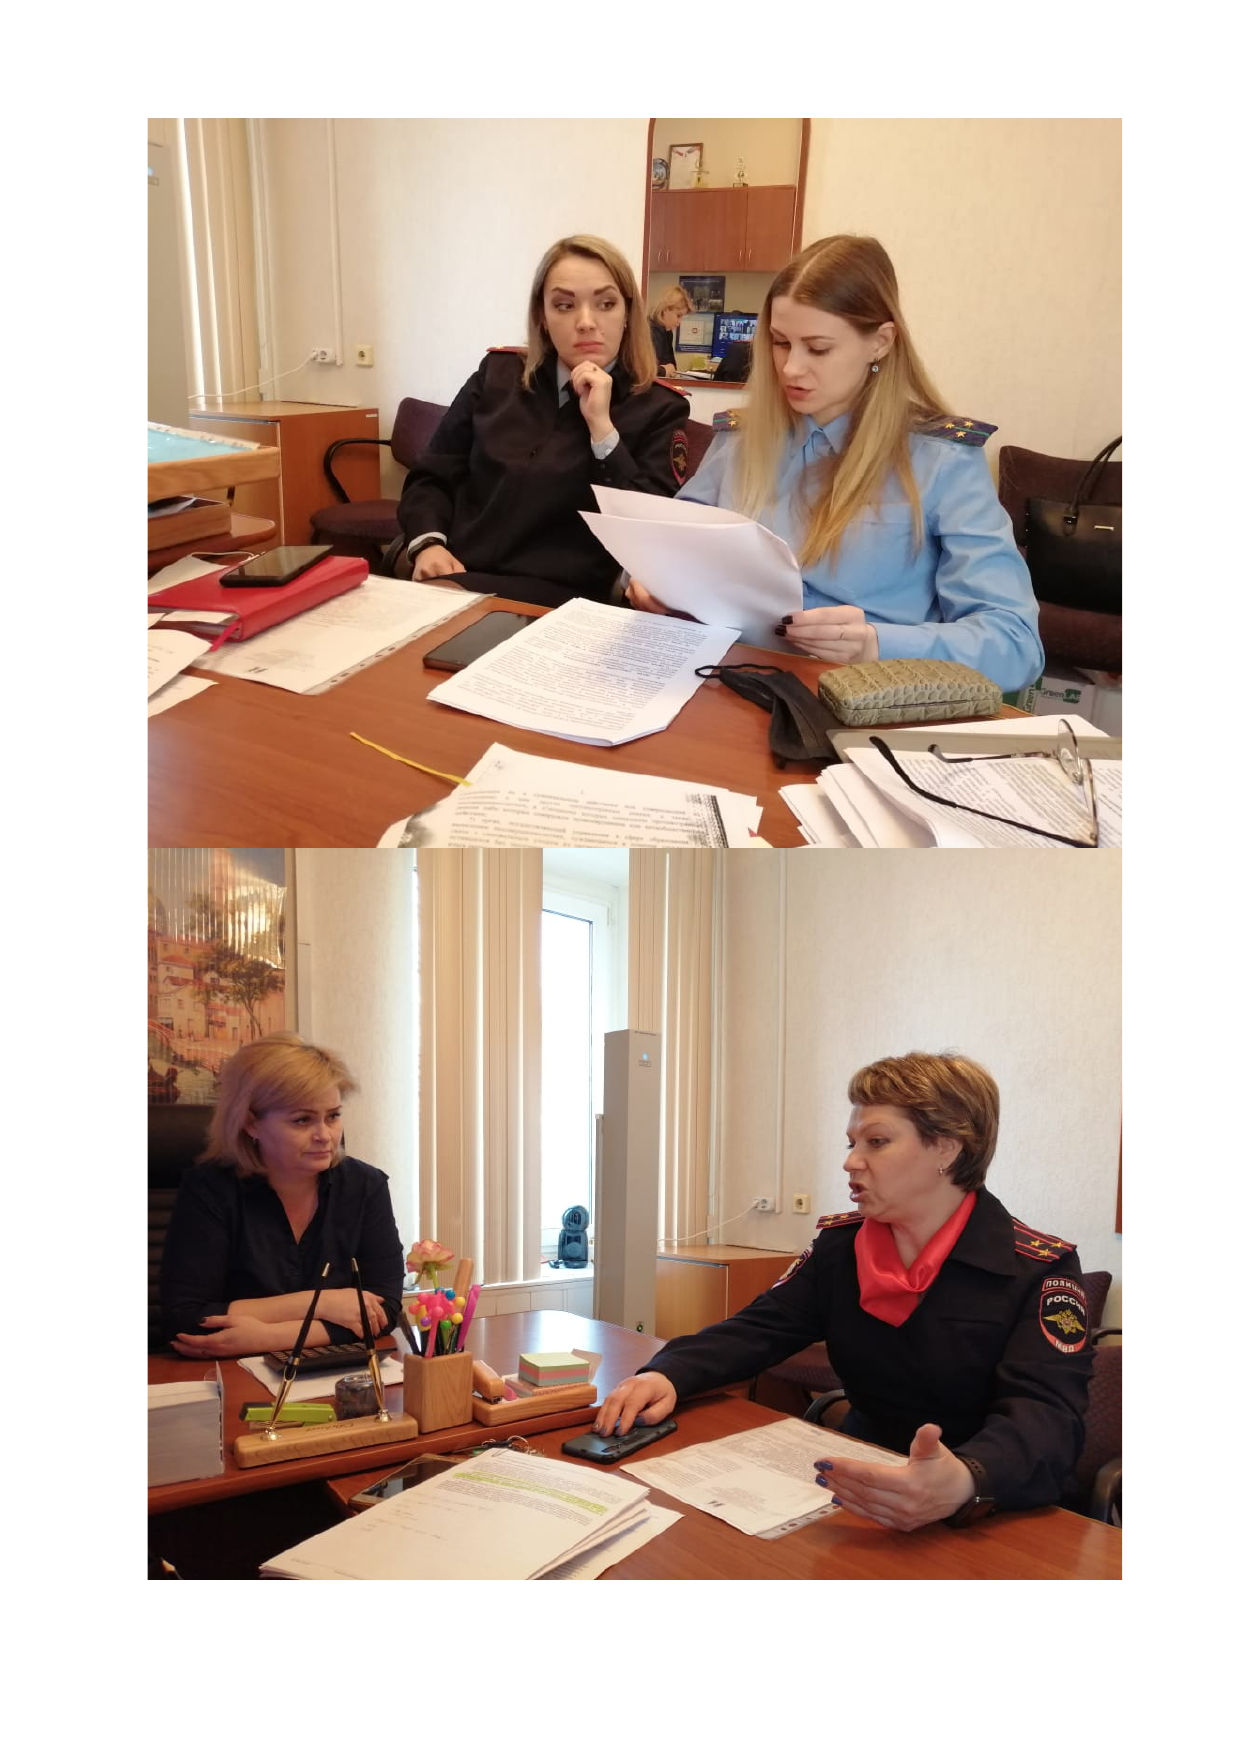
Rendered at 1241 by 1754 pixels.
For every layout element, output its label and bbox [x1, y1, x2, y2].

picture [147, 118, 1123, 1580]
